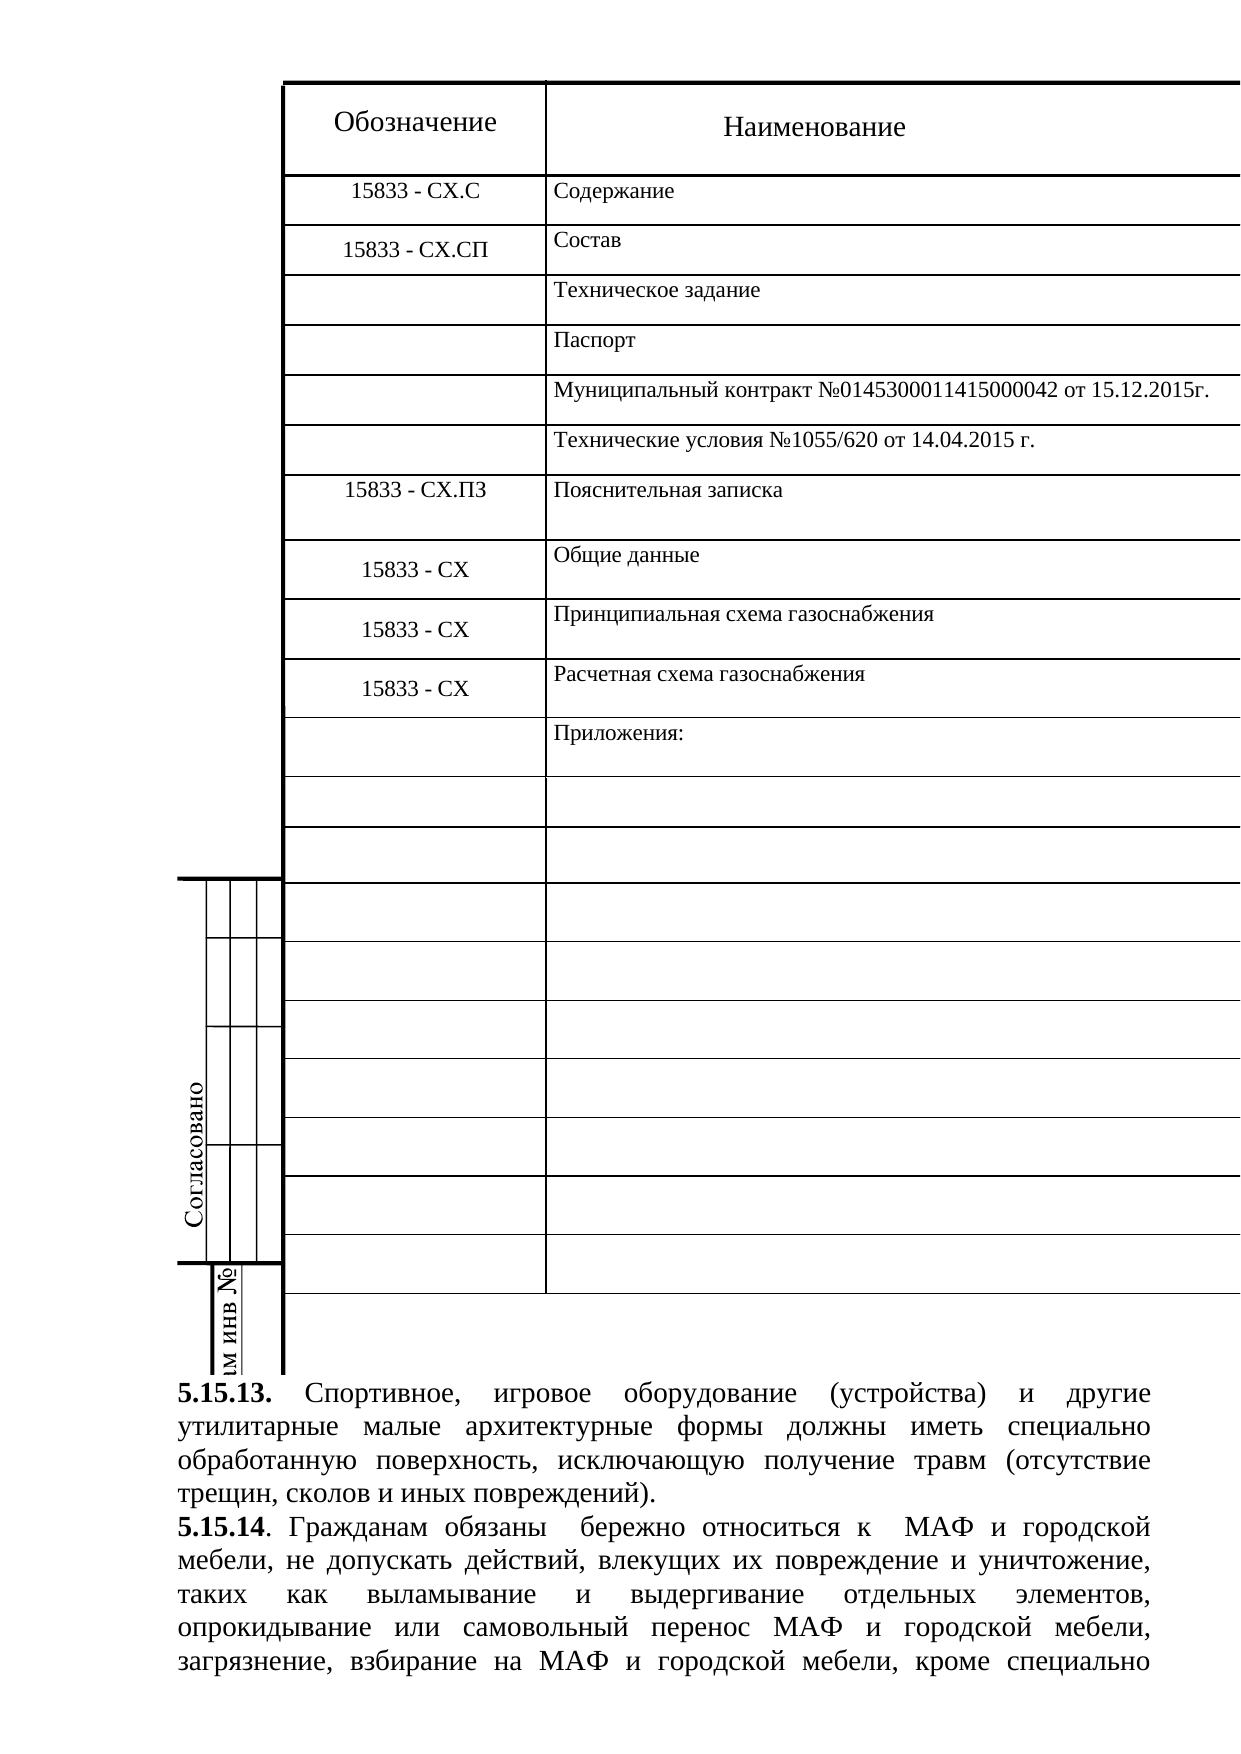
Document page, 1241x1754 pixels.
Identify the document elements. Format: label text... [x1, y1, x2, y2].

text 5.15.13. Спортивное, игровое оборудование (устройства) и другие утилитарные малые архитектурные формы должны иметь специально обработанную поверхность, исключающую получение травм (отсутствие трещин, сколов и иных повреждений). [177, 1375, 1152, 1509]
text 5.15.14. Гражданам обязаны бережно относиться к МАФ и городской мебели, не допускать действий, влекущих их повреждение и уничтожение, таких как выламывание и выдергивание отдельных элементов, опрокидывание или самовольный перенос МАФ и городской мебели, загрязнение, взбирание на МАФ и городской мебели, кроме специально предназначенных для этого спортивных и детских сооружений, сидение на спинках скамеек и других подобных действий. [177, 1509, 1152, 1677]
